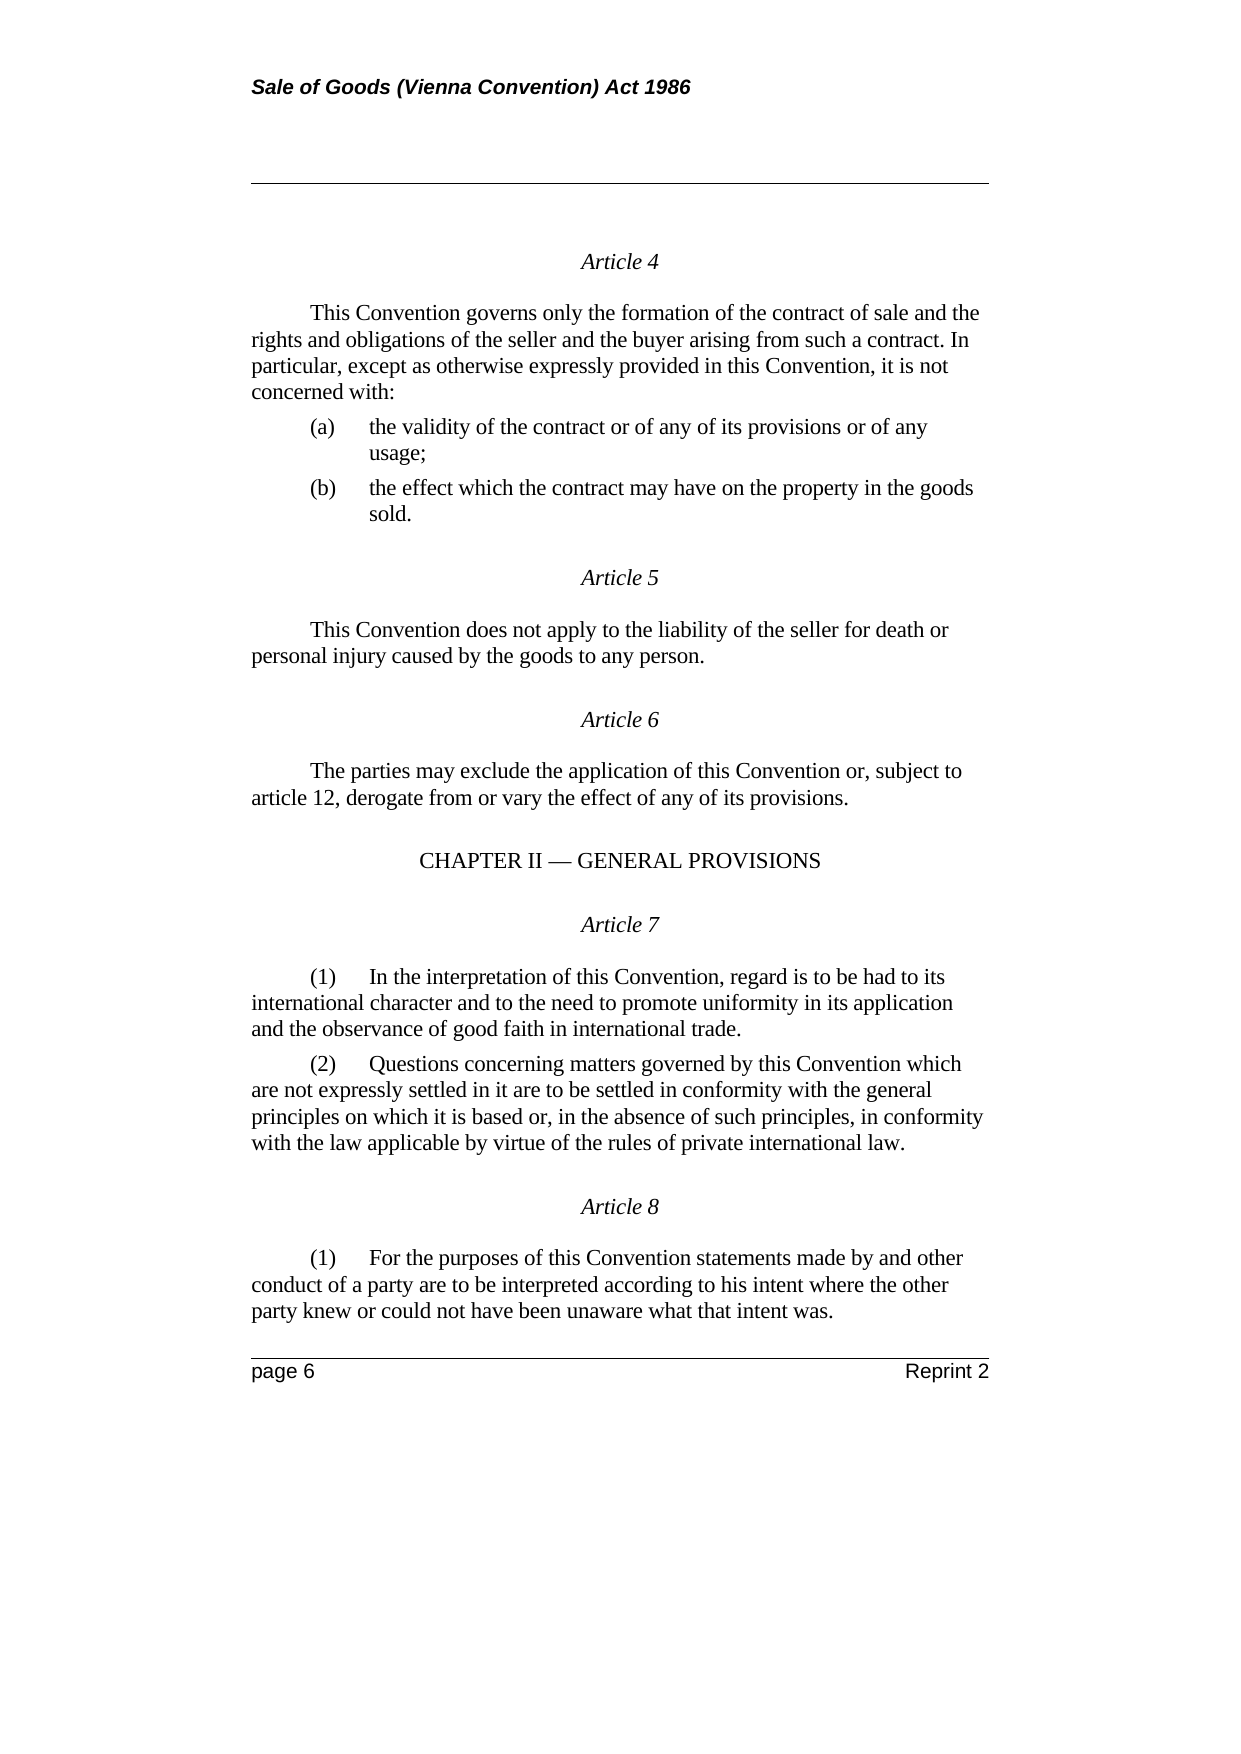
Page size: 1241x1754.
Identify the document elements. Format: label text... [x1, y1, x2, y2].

text Article 4 [251, 248, 989, 274]
text CHAPTER II — GENERAL PROVISIONS [251, 847, 989, 874]
text Article 7 [251, 911, 989, 938]
text Article 5 [251, 564, 989, 591]
text The parties may exclude the application of this Convention or, subject to article 12, derogate from or vary the effect of any of its provisions. [251, 757, 989, 810]
text (b) the effect which the contract may have on the property in the goods sold. [251, 474, 989, 527]
text (1) In the interpretation of this Convention, regard is to be had to its international character and to the need to promote uniformity in its application and the observance of good faith in international trade. [251, 963, 989, 1042]
text Article 8 [251, 1193, 989, 1219]
text (1) For the purposes of this Convention statements made by and other conduct of a party are to be interpreted according to his intent where the other party knew or could not have been unaware what that intent was. [251, 1244, 989, 1323]
text (a) the validity of the contract or of any of its provisions or of any usage; [251, 413, 989, 466]
text (2) Questions concerning matters governed by this Convention which are not expressly settled in it are to be settled in conformity with the general principles on which it is based or, in the absence of such principles, in conformity with the law applicable by virtue of the rules of private international law. [251, 1050, 989, 1156]
text This Convention does not apply to the liability of the seller for death or personal injury caused by the goods to any person. [251, 616, 989, 668]
text This Convention governs only the formation of the contract of sale and the rights and obligations of the seller and the buyer arising from such a contract. In particular, except as otherwise expressly provided in this Convention, it is not concerned with: [251, 299, 989, 405]
text Article 6 [251, 706, 989, 732]
